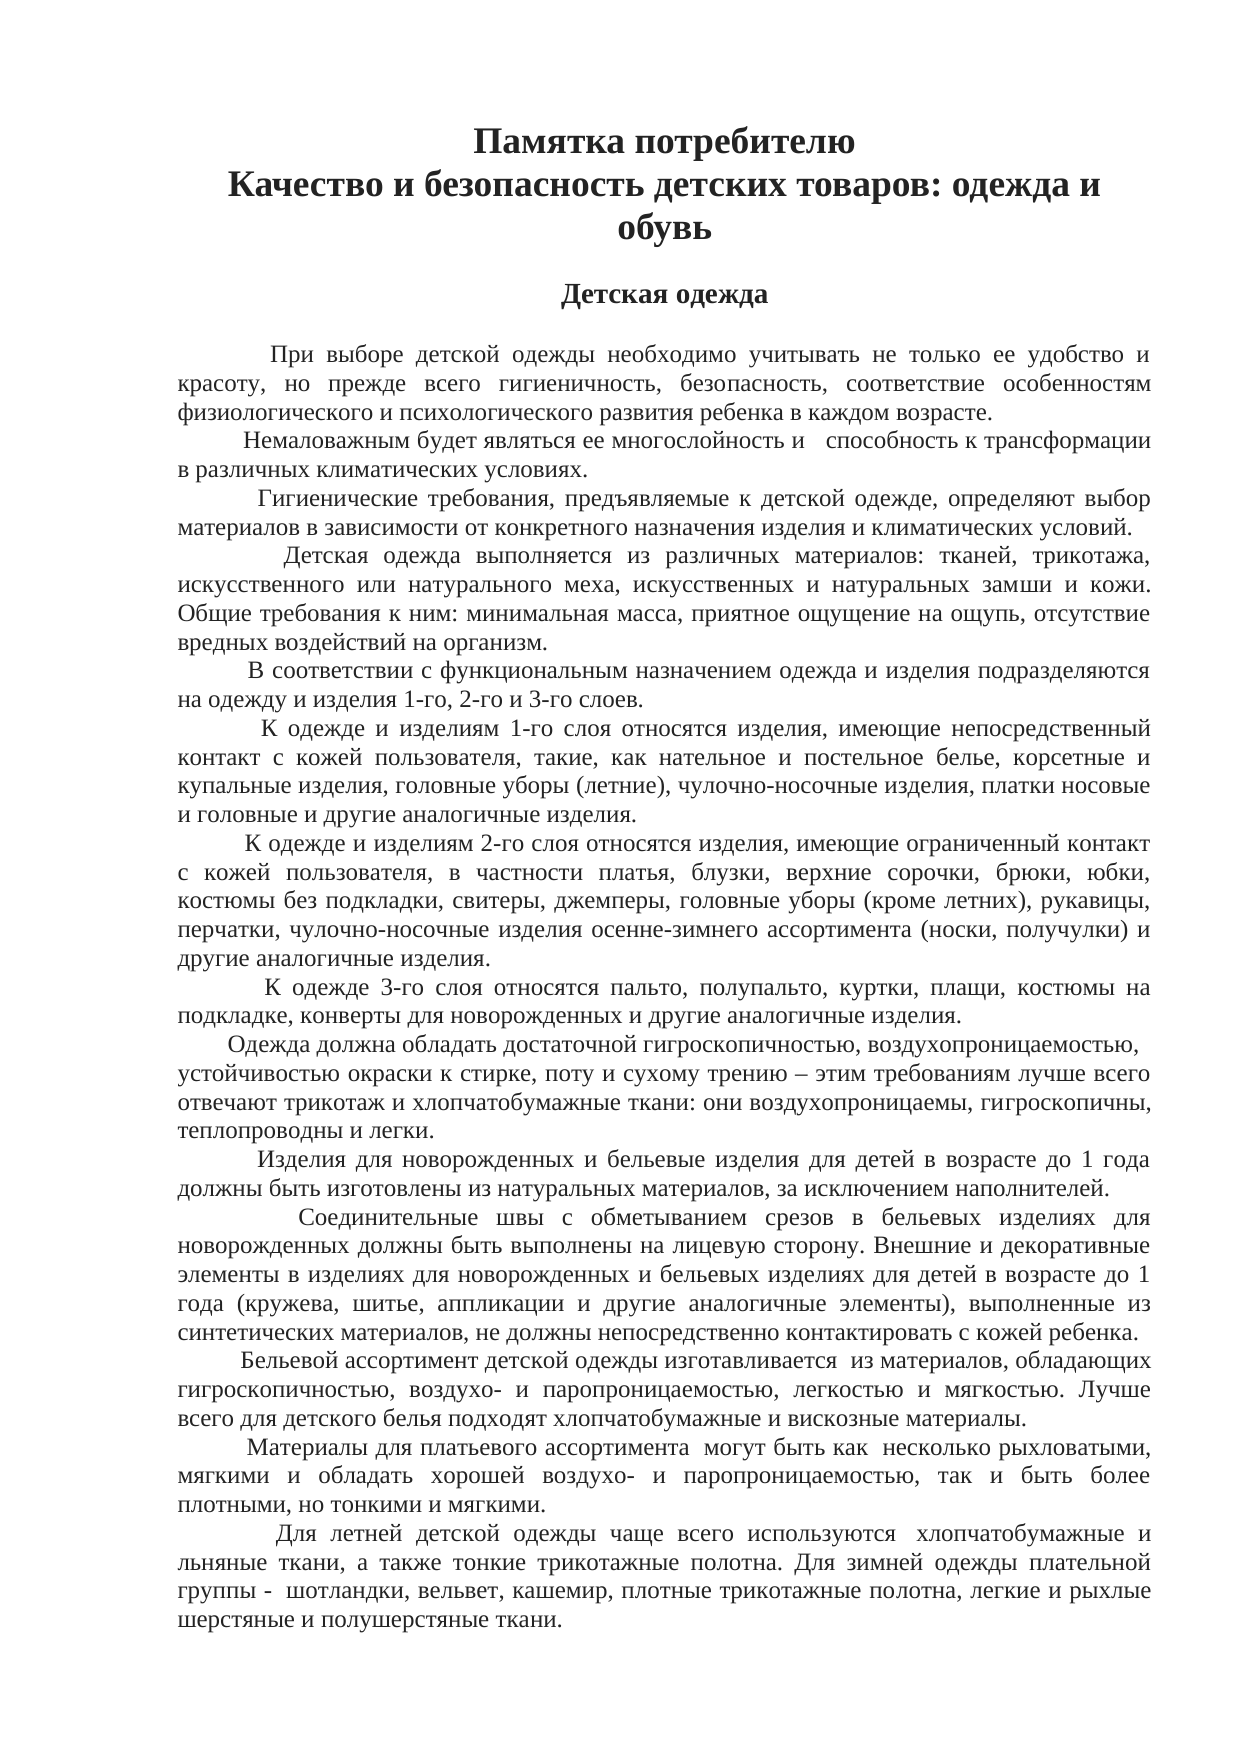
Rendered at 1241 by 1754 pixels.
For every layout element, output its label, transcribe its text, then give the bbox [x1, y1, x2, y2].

text Изделия для новорожденных и бельевые изделия для детей в возрасте до 1 года должны быть изготовлены из натуральных материалов, за исключением наполнителей. [177, 1144, 1152, 1202]
text Памятка потребителю [177, 118, 1152, 161]
text Гигиенические требования, предъявляемые к детской одежде, определяют выбор материалов в зависимости от конкретного назначения изделия и климатических условий. [177, 483, 1152, 541]
text Немаловажным будет являться ее многослойность и способность к трансформации в различных климатических условиях. [177, 426, 1152, 483]
text Бельевой ассортимент детской одежды изготавливается из материалов, обладающих гигроскопичностью, воздухо- и паропроницаемостью, легкостью и мягкостью. Лучше всего для детского белья подходят хлопчатобумажные и вискозные материалы. [177, 1346, 1152, 1432]
text К одежде и изделиям 1-го слоя относятся изделия, имеющие непосредственный контакт с кожей пользователя, такие, как нательное и постельное белье, корсетные и купальные изделия, головные уборы (летние), чулочно-носочные изделия, платки носовые и головные и другие аналогичные изделия. [177, 713, 1152, 828]
text Соединительные швы с обметыванием срезов в бельевых изделиях для новорожденных должны быть выполнены на лицевую сторону. Внешние и декоративные элементы в изделиях для новорожденных и бельевых изделиях для детей в возрасте до 1 года (кружева, шитье, аппликации и другие аналогичные элементы), выполненные из синтетических материалов, не должны непосредственно контактировать с кожей ребенка. [177, 1202, 1152, 1346]
text Детская одежда [177, 277, 1152, 310]
text К одежде 3-го слоя относятся пальто, полупальто, куртки, плащи, костюмы на подкладке, конверты для новорожденных и другие аналогичные изделия. [177, 972, 1152, 1029]
text В соответствии с функциональным назначением одежда и изделия подразделяются на одежду и изделия 1-го, 2-го и 3-го слоев. [177, 656, 1152, 713]
text Для летней детской одежды чаще всего используются хлопчатобумажные и льняные ткани, а также тонкие трикотажные полотна. Для зимней одежды плательной группы - шотландки, вельвет, кашемир, плотные трикотажные полотна, легкие и рыхлые шерстяные и полушерстяные ткани. [177, 1518, 1152, 1633]
text При выборе детской одежды необходимо учитывать не только ее удобство и красоту, но прежде всего гигиеничность, безопасность, соответствие особенностям физиологического и психологического развития ребенка в каждом возрасте. [177, 339, 1152, 426]
text Материалы для платьевого ассортимента могут быть как несколько рыхловатыми, мягкими и обладать хорошей воздухо- и паропроницаемостью, так и быть более плотными, но тонкими и мягкими. [177, 1432, 1152, 1518]
text К одежде и изделиям 2-го слоя относятся изделия, имеющие ограниченный контакт с кожей пользователя, в частности платья, блузки, верхние сорочки, брюки, юбки, костюмы без подкладки, свитеры, джемперы, головные уборы (кроме летних), рукавицы, перчатки, чулочно-носочные изделия осенне-зимнего ассортимента (носки, получулки) и другие аналогичные изделия. [177, 828, 1152, 972]
text Качество и безопасность детских товаров: одежда и обувь [177, 161, 1152, 247]
text Одежда должна обладать достаточной гигроскопичностью, воздухопроницаемостью, устойчивостью окраски к стирке, поту и сухому трению – этим требованиям лучше всего отвечают трикотаж и хлопчатобумажные ткани: они воздухопроницаемы, гигроскопичны, теплопроводны и легки. [177, 1029, 1152, 1144]
text Детская одежда выполняется из различных материалов: тканей, трикотажа, искусственного или натурального меха, искусственных и натуральных замши и кожи. Общие требования к ним: минимальная масса, приятное ощущение на ощупь, отсутствие вредных воздействий на организм. [177, 541, 1152, 656]
